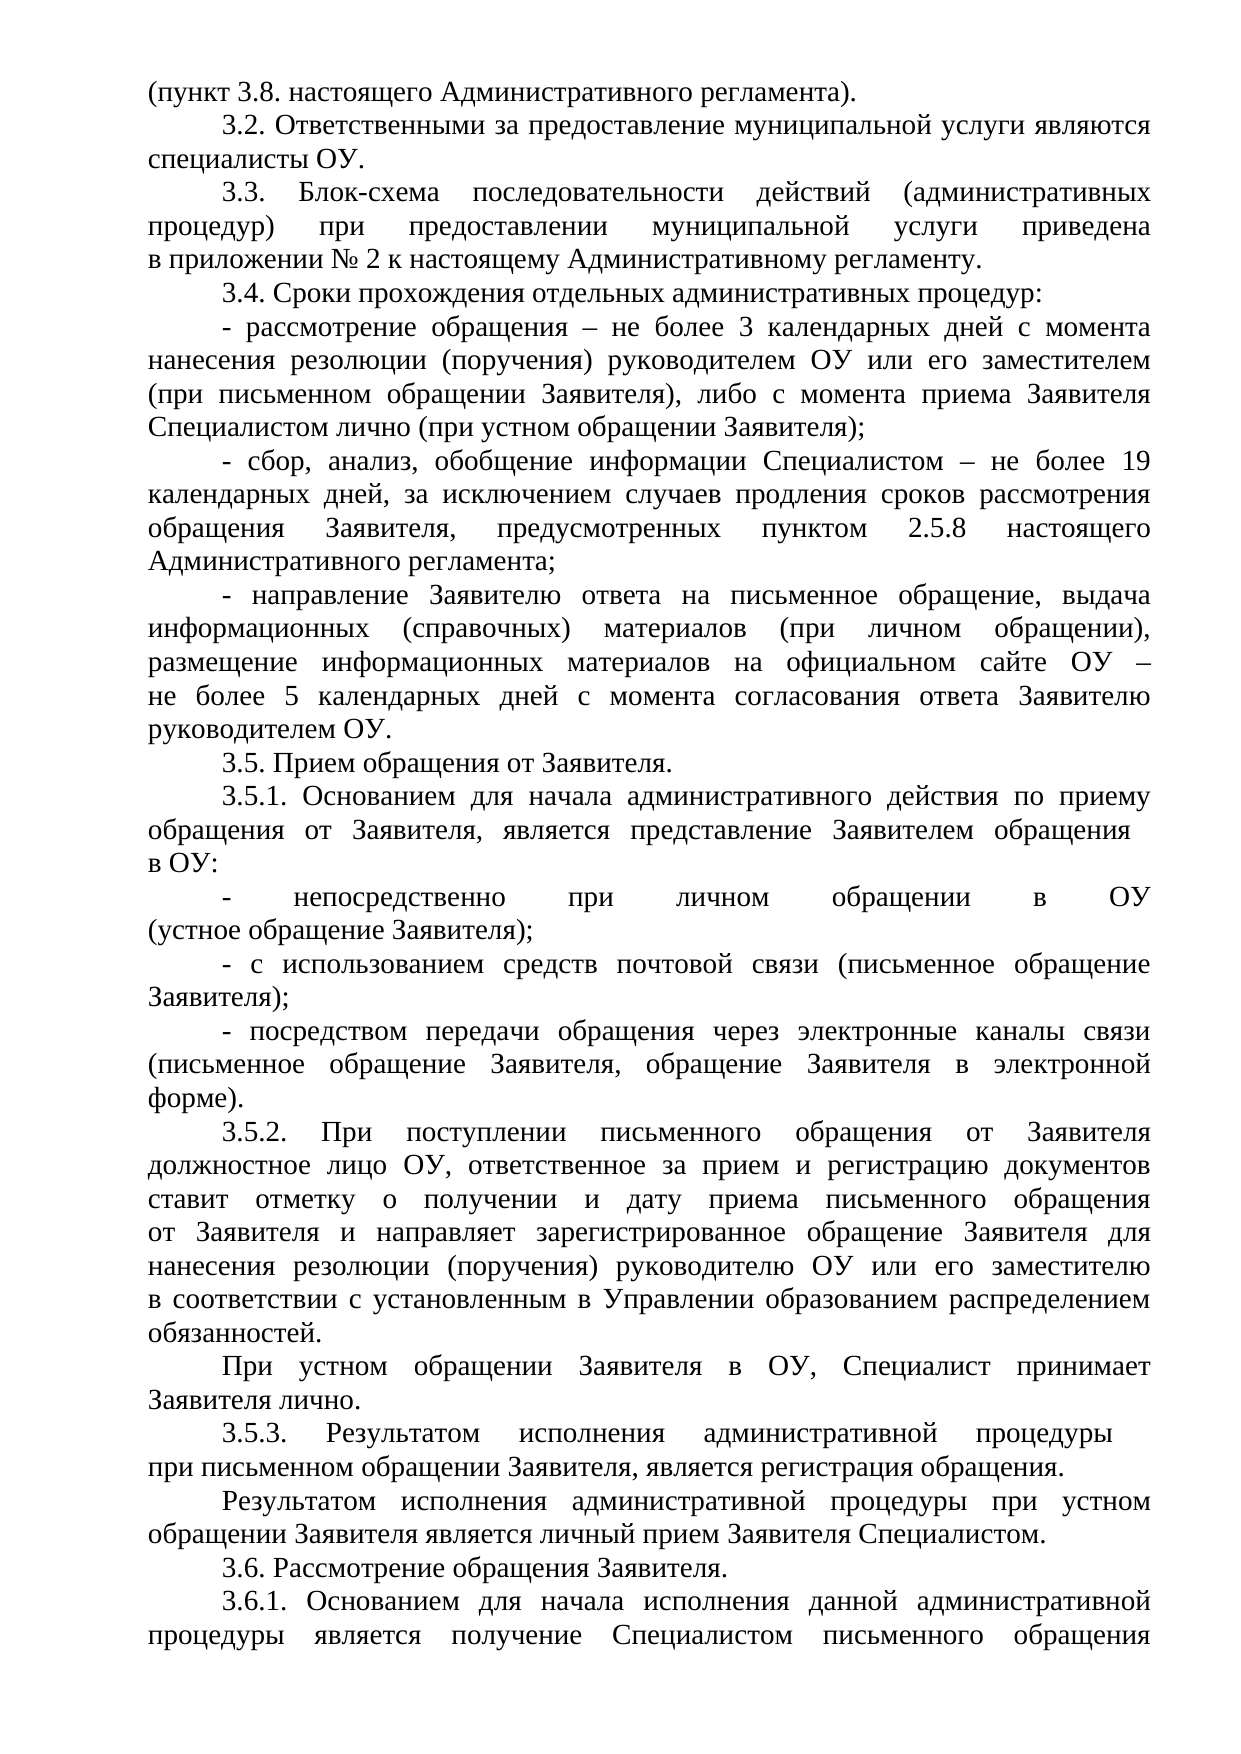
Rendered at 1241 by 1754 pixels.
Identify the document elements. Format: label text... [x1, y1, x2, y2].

text 3.3. Блок-схема последовательности действий (административных процедур) при предоставлении муниципальной услуги приведена в приложении № 2 к настоящему Административному регламенту. [148, 174, 1152, 275]
text Результатом исполнения административной процедуры при устном обращении Заявителя является личный прием Заявителя Специалистом. [148, 1483, 1152, 1550]
text 3.5.3. Результатом исполнения административной процедуры при письменном обращении Заявителя, является регистрация обращения. [148, 1416, 1152, 1483]
text - посредством передачи обращения через электронные каналы связи (письменное обращение Заявителя, обращение Заявителя в электронной форме). [148, 1013, 1152, 1114]
text 3.6. Рассмотрение обращения Заявителя. [148, 1550, 1152, 1583]
text - сбор, анализ, обобщение информации Специалистом – не более 19 календарных дней, за исключением случаев продления сроков рассмотрения обращения Заявителя, предусмотренных пунктом 2.5.8 настоящего Административного регламента; [148, 443, 1152, 577]
text 3.5.1. Основанием для начала административного действия по приему обращения от Заявителя, является представление Заявителем обращения в ОУ: [148, 778, 1152, 879]
text - рассмотрение обращения – не более 3 календарных дней с момента нанесения резолюции (поручения) руководителем ОУ или его заместителем (при письменном обращении Заявителя), либо с момента приема Заявителя Специалистом лично (при устном обращении Заявителя); [148, 309, 1152, 443]
text - с использованием средств почтовой связи (письменное обращение Заявителя); [148, 946, 1152, 1013]
text 3.2. Ответственными за предоставление муниципальной услуги являются специалисты ОУ. [148, 107, 1152, 174]
text 3.5.2. При поступлении письменного обращения от Заявителя должностное лицо ОУ, ответственное за прием и регистрацию документов ставит отметку о получении и дату приема письменного обращения от Заявителя и направляет зарегистрированное обращение Заявителя для нанесения резолюции (поручения) руководителю ОУ или его заместителю в соответствии с установленным в Управлении образованием распределением обязанностей. [148, 1114, 1152, 1348]
text 3.5. Прием обращения от Заявителя. [148, 745, 1152, 778]
text 3.4. Сроки прохождения отдельных административных процедур: [148, 275, 1152, 309]
text При устном обращении Заявителя в ОУ, Специалист принимает Заявителя лично. [148, 1348, 1152, 1416]
text - направление Заявителю ответа на письменное обращение, выдача информационных (справочных) материалов (при личном обращении), размещение информационных материалов на официальном сайте ОУ – не более 5 календарных дней с момента согласования ответа Заявителю руководителем ОУ. [148, 577, 1152, 745]
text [148, 74, 1152, 107]
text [148, 1583, 1152, 1650]
text - непосредственно при личном обращении в ОУ (устное обращение Заявителя); [148, 879, 1152, 946]
